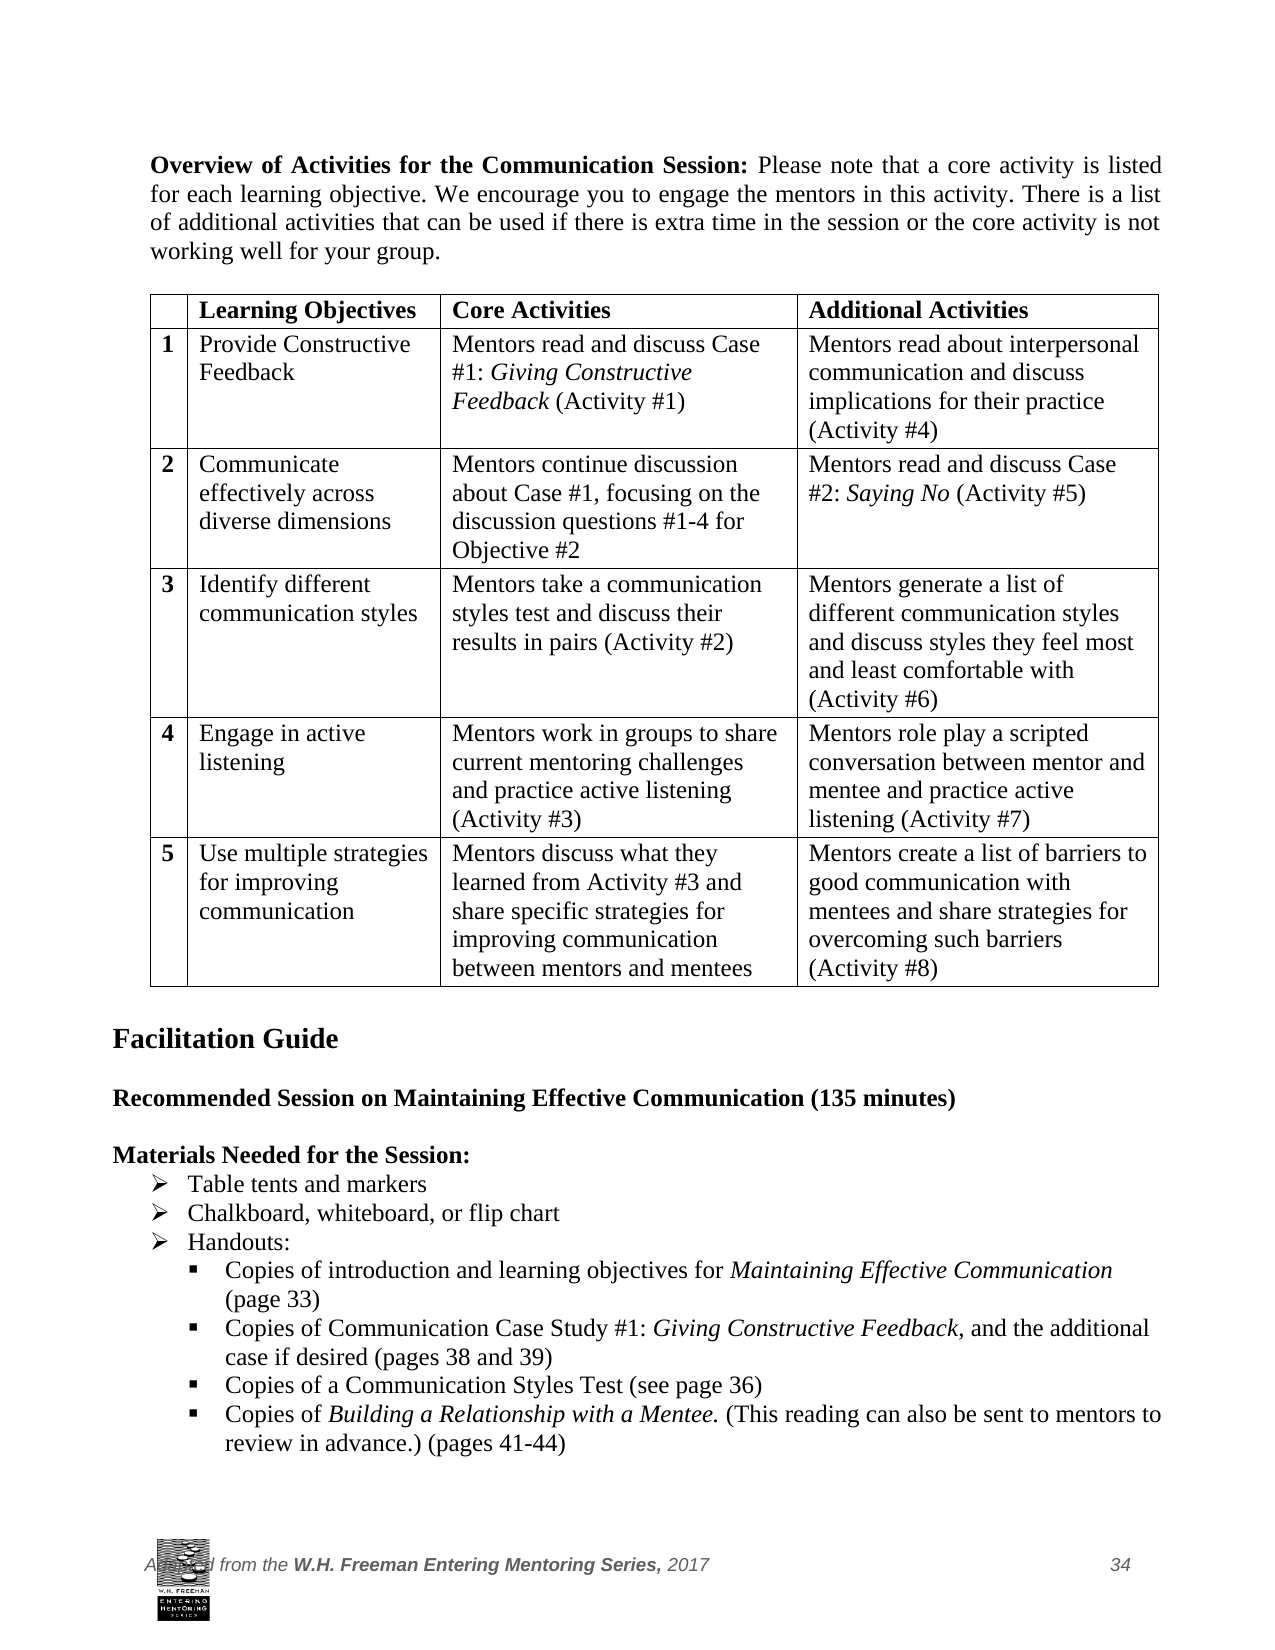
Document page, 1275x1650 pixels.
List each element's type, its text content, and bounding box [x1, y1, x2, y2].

table_header Additional Activities [798, 295, 1158, 328]
list Chalkboard, whiteboard, or flip chart [150, 1198, 1162, 1227]
table_cell 2 [151, 449, 187, 568]
table_header Learning Objectives [188, 295, 440, 328]
list Table tents and markers [150, 1169, 1162, 1198]
list Copies of Communication Case Study #1: Giving Constructive Feedback, and the additional case if desired (pages 38 and 39) [187, 1313, 1162, 1371]
text Recommended Session on Maintaining Effective Communication (135 minutes) [112, 1083, 1162, 1112]
table_cell 1 [151, 329, 187, 448]
table_header [151, 295, 187, 328]
table_cell Mentors create a list of barriers to good communication with mentees and share strategies for overcoming such barriers (Activity #8) [798, 838, 1158, 986]
table_cell 4 [151, 718, 187, 837]
table_cell Identify different communication styles [188, 569, 440, 717]
table_cell Mentors read and discuss Case #1: Giving Constructive Feedback (Activity #1) [441, 329, 797, 448]
table_cell Mentors read about interpersonal communication and discuss implications for their practice (Activity #4) [798, 329, 1158, 448]
table_cell Mentors continue discussion about Case #1, focusing on the discussion questions #1-4 for Objective #2 [441, 449, 797, 568]
text Facilitation Guide [112, 1021, 1162, 1054]
text Materials Needed for the Session: [112, 1141, 1162, 1169]
table_cell Communicate effectively across diverse dimensions [188, 449, 440, 568]
list Copies of introduction and learning objectives for Maintaining Effective Communication (page 33) [187, 1256, 1162, 1313]
table_cell Provide Constructive Feedback [188, 329, 440, 448]
table_cell Mentors take a communication styles test and discuss their results in pairs (Activity #2) [441, 569, 797, 717]
table_cell Mentors role play a scripted conversation between mentor and mentee and practice active listening (Activity #7) [798, 718, 1158, 837]
text Overview of Activities for the Communication Session: Please note that a core activity is listed for each learning objective. We encourage you to engage the mentors in this activity. There is a list of additional activities that can be used if there is extra time in the session or the core activity is not working well for your group. [150, 150, 1162, 265]
table_cell Mentors discuss what they learned from Activity #3 and share specific strategies for improving communication between mentors and mentees [441, 838, 797, 986]
table_cell Engage in active listening [188, 718, 440, 837]
list Handouts: [150, 1227, 1162, 1256]
table_header Core Activities [441, 295, 797, 328]
table_cell 3 [151, 569, 187, 717]
table_cell Mentors generate a list of different communication styles and discuss styles they feel most and least comfortable with (Activity #6) [798, 569, 1158, 717]
table_cell Mentors work in groups to share current mentoring challenges and practice active listening (Activity #3) [441, 718, 797, 837]
picture [156, 1539, 210, 1621]
list Copies of a Communication Styles Test (see page 36) [187, 1371, 1162, 1399]
table_cell 5 [151, 838, 187, 986]
table_cell Mentors read and discuss Case #2: Saying No (Activity #5) [798, 449, 1158, 568]
list Copies of Building a Relationship with a Mentee. (This reading can also be sent to mentors to review in advance.) (pages 41-44) [187, 1399, 1162, 1457]
table_cell Use multiple strategies for improving communication [188, 838, 440, 986]
